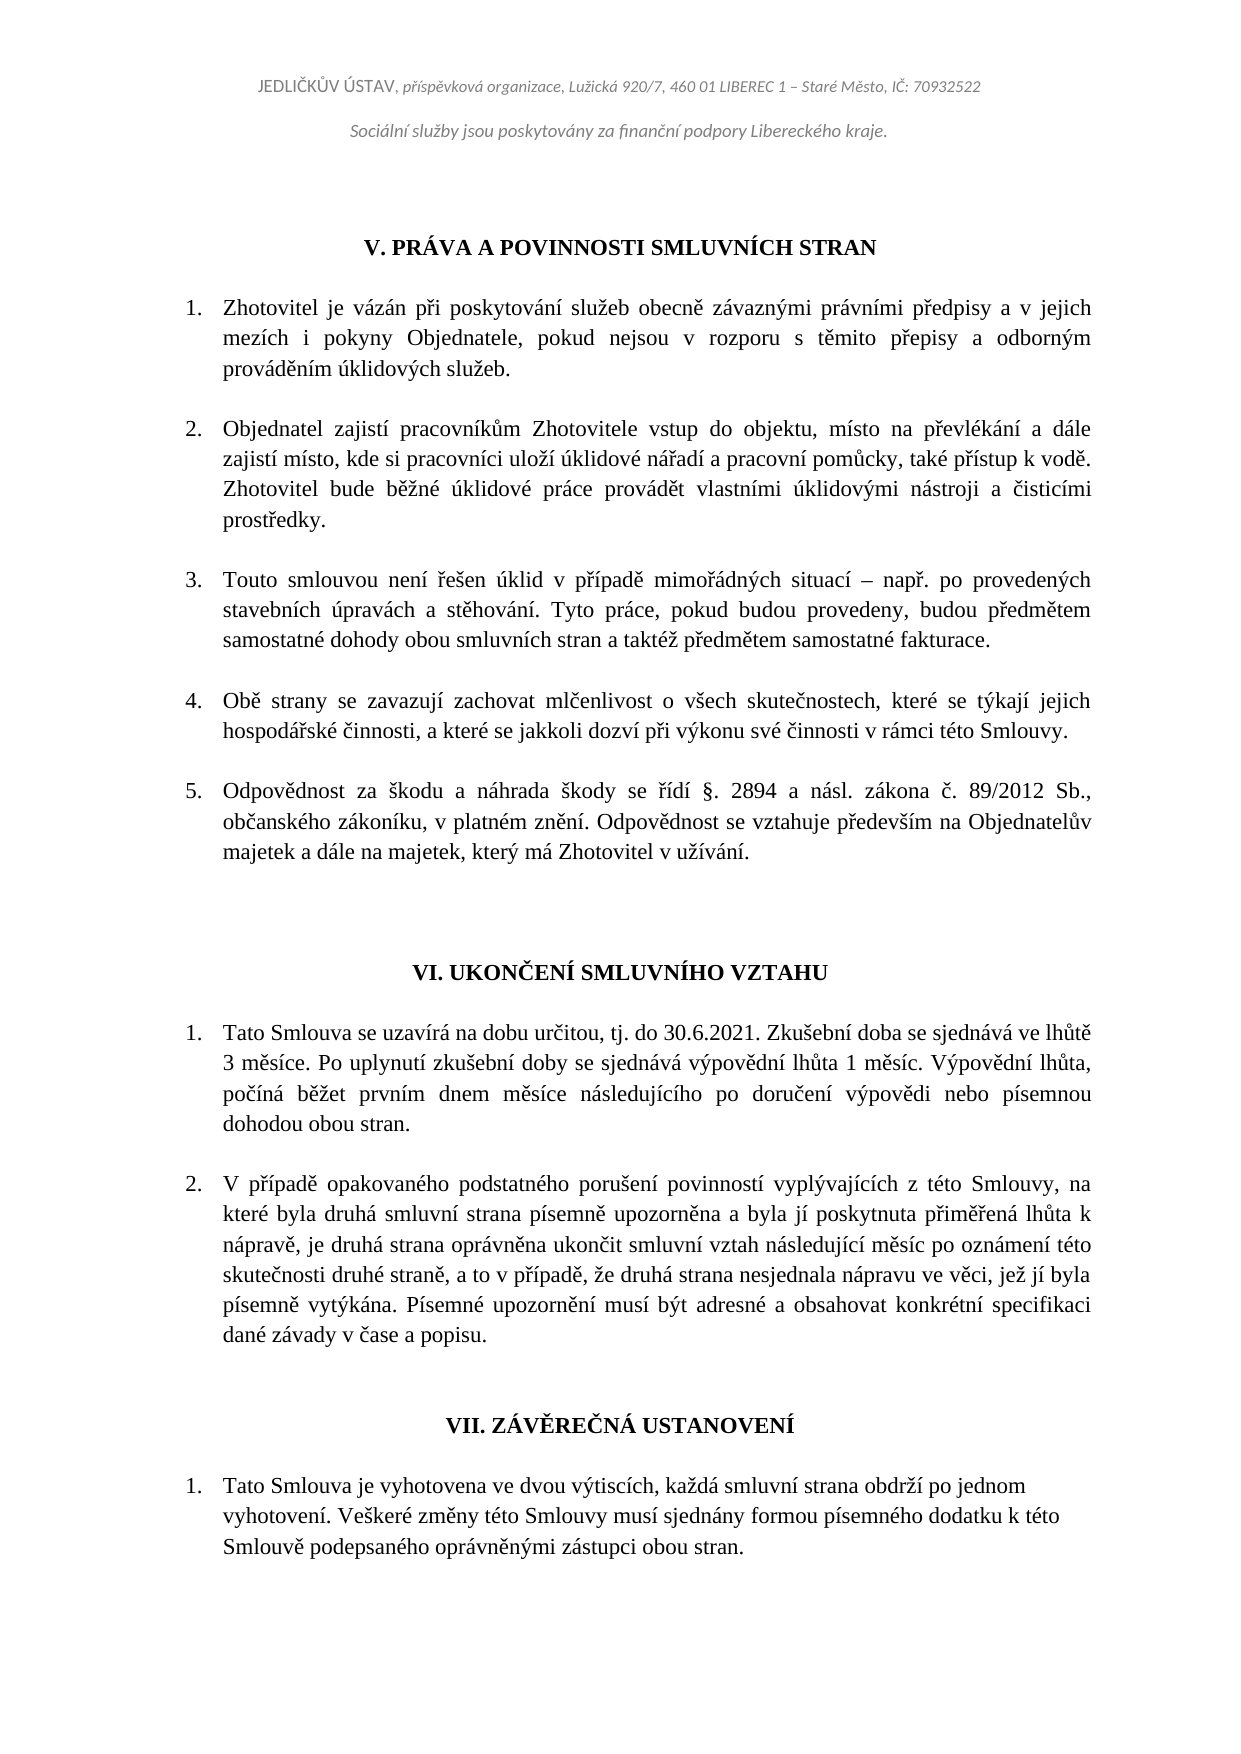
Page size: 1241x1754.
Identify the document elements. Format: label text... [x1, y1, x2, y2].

list Obě strany se zavazují zachovat mlčenlivost o všech skutečnostech, které se týkají jejich hospodářské činnosti, a které se jakkoli dozví při výkonu své činnosti v rámci této Smlouvy. [185, 687, 1093, 743]
text VII. ZÁVĚREČNÁ USTANOVENÍ [148, 1412, 1093, 1438]
list Tato Smlouva je vyhotovena ve dvou výtiscích, každá smluvní strana obdrží po jednom vyhotovení. Veškeré změny této Smlouvy musí sjednány formou písemného dodatku k této Smlouvě podepsaného oprávněnými zástupci obou stran. [185, 1472, 1093, 1559]
list Zhotovitel je vázán při poskytování služeb obecně závaznými právními předpisy a v jejich mezích i pokyny Objednatele, pokud nejsou v rozporu s těmito přepisy a odborným prováděním úklidových služeb. [185, 294, 1093, 381]
text V. PRÁVA A POVINNOSTI SMLUVNÍCH STRAN [148, 234, 1093, 260]
list Touto smlouvou není řešen úklid v případě mimořádných situací – např. po provedených stavebních úpravách a stěhování. Tyto práce, pokud budou provedeny, budou předmětem samostatné dohody obou smluvních stran a taktéž předmětem samostatné fakturace. [185, 566, 1093, 653]
list Tato Smlouva se uzavírá na dobu určitou, tj. do 30.6.2021. Zkušební doba se sjednává ve lhůtě 3 měsíce. Po uplynutí zkušební doby se sjednává výpovědní lhůta 1 měsíc. Výpovědní lhůta, počíná běžet prvním dnem měsíce následujícího po doručení výpovědi nebo písemnou dohodou obou stran. [185, 1019, 1093, 1136]
list Odpovědnost za škodu a náhrada škody se řídí §. 2894 a násl. zákona č. 89/2012 Sb., občanského zákoníku, v platném znění. Odpovědnost se vztahuje především na Objednatelův majetek a dále na majetek, který má Zhotovitel v užívání. [185, 777, 1093, 864]
list V případě opakovaného podstatného porušení povinností vyplývajících z této Smlouvy, na které byla druhá smluvní strana písemně upozorněna a byla jí poskytnuta přiměřená lhůta k nápravě, je druhá strana oprávněna ukončit smluvní vztah následující měsíc po oznámení této skutečnosti druhé straně, a to v případě, že druhá strana nesjednala nápravu ve věci, jež jí byla písemně vytýkána. Písemné upozornění musí být adresné a obsahovat konkrétní specifikaci dané závady v čase a popisu. [185, 1170, 1093, 1348]
list Objednatel zajistí pracovníkům Zhotovitele vstup do objektu, místo na převlékání a dále zajistí místo, kde si pracovníci uloží úklidové nářadí a pracovní pomůcky, také přístup k vodě. Zhotovitel bude běžné úklidové práce provádět vlastními úklidovými nástroji a čisticími prostředky. [185, 415, 1093, 532]
text VI. UKONČENÍ SMLUVNÍHO VZTAHU [148, 959, 1093, 985]
